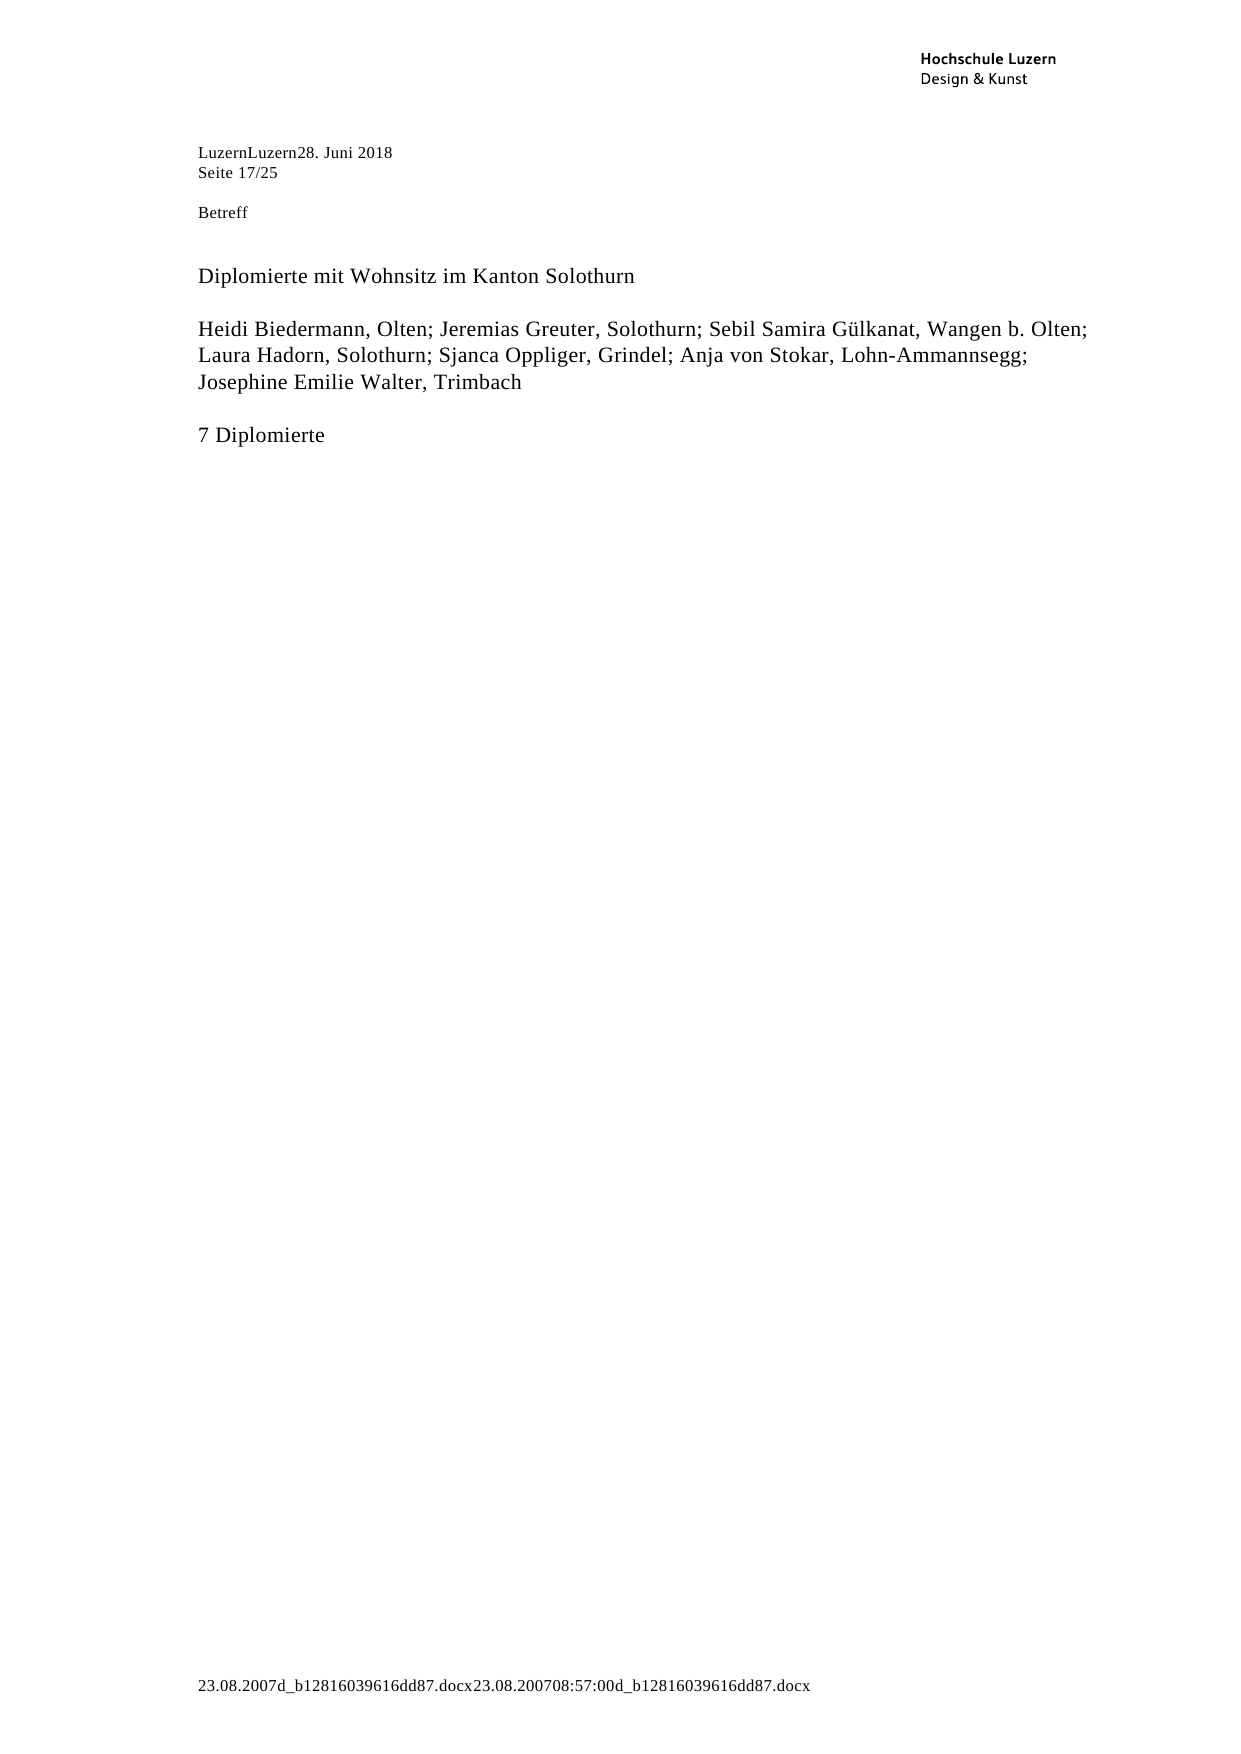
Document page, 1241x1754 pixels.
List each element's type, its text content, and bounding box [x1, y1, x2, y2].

text Heidi Biedermann, Olten; Jeremias Greuter, Solothurn; Sebil Samira Gülkanat, Wangen b. Olten; Laura Hadorn, Solothurn; Sjanca Oppliger, Grindel; Anja von Stokar, Lohn-Ammannsegg; Josephine Emilie Walter, Trimbach [198, 314, 1115, 394]
text 7 Diplomierte [198, 421, 1115, 447]
text Diplomierte mit Wohnsitz im Kanton Solothurn [198, 261, 1115, 288]
